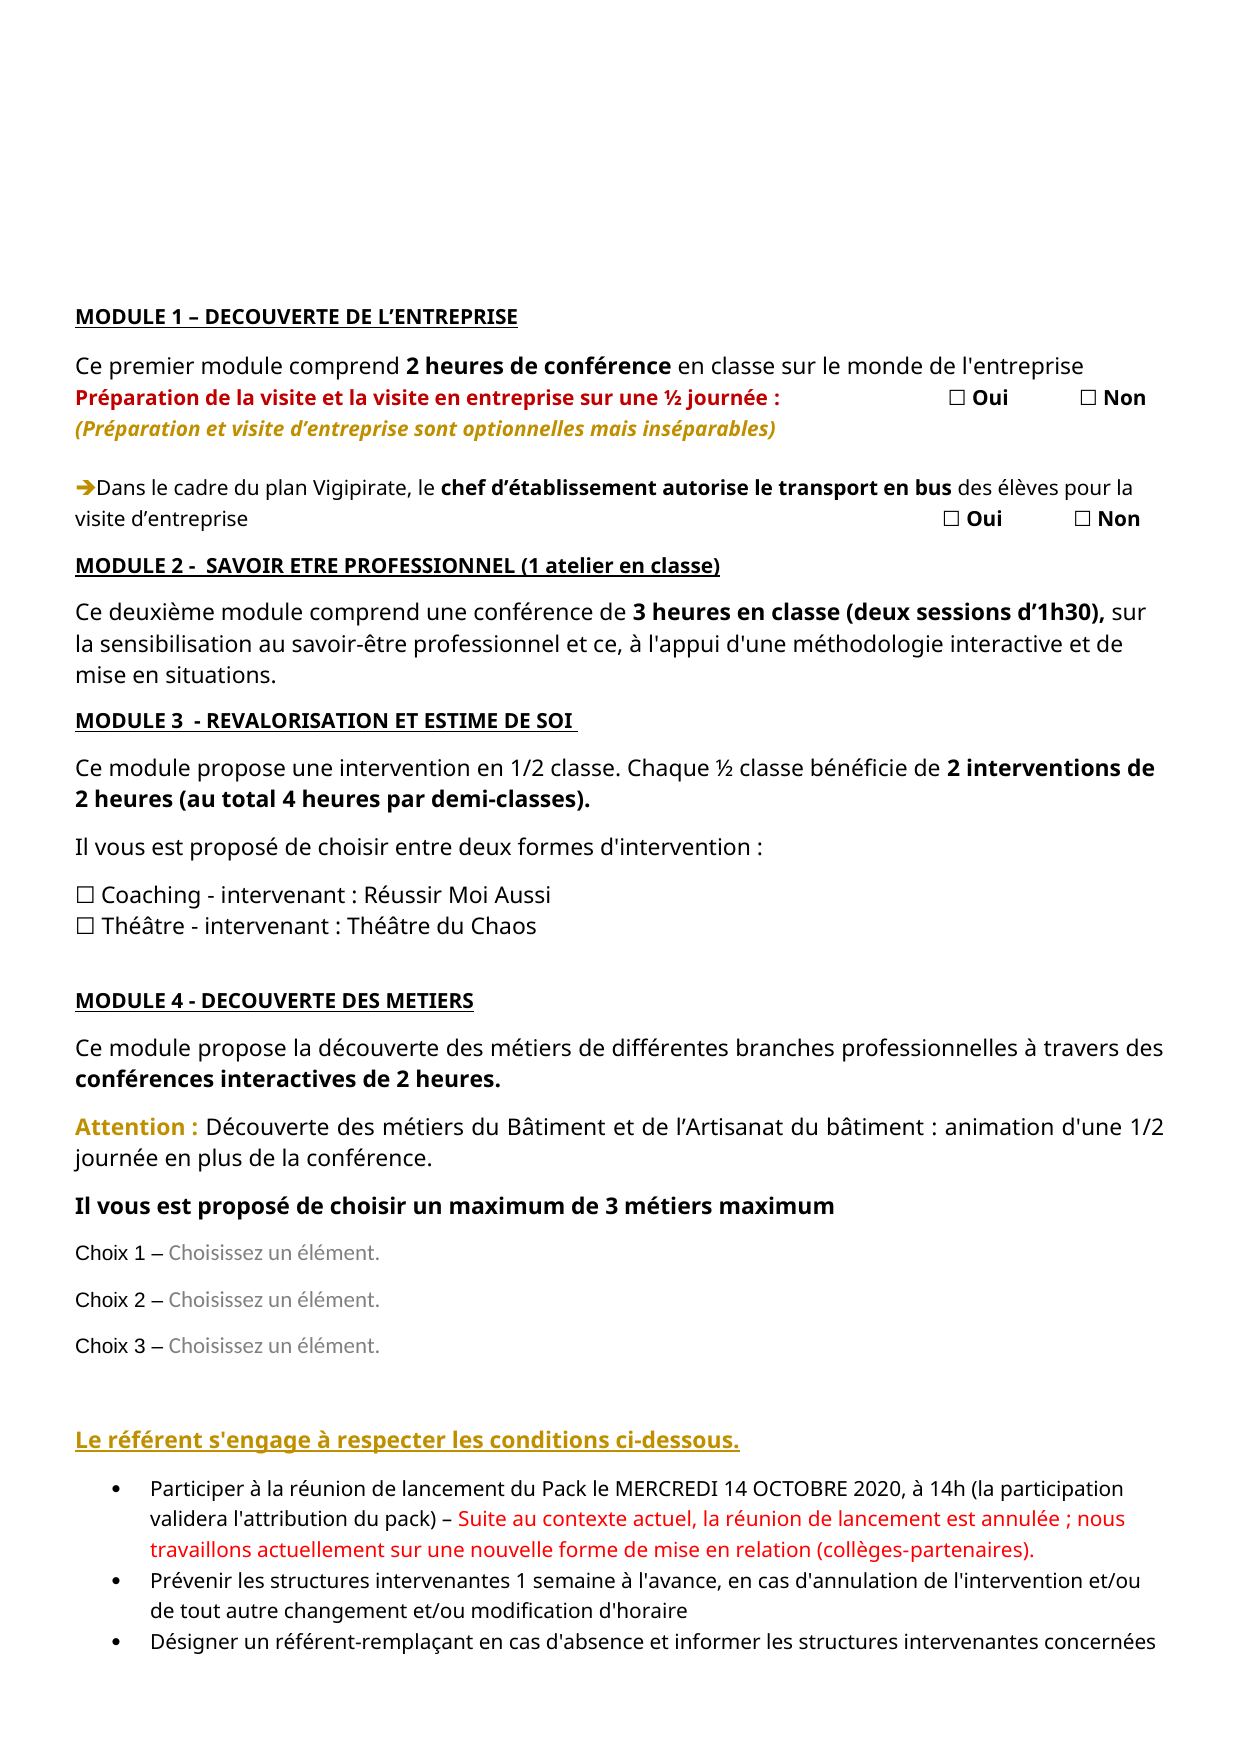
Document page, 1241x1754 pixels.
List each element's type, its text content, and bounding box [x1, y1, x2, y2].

text Choix 2 – [75, 1285, 1165, 1313]
text Ce deuxième module comprend une conférence de 3 heures en classe (deux sessions d’1h30), sur la sensibilisation au savoir-être professionnel et ce, à l'appui d'une méthodologie interactive et de mise en situations. [75, 596, 1165, 690]
list Participer à la réunion de lancement du Pack le MERCREDI 14 OCTOBRE 2020, à 14h (la participation validera l'attribution du pack) – Suite au contexte actuel, la réunion de lancement est annulée ; nous travaillons actuellement sur une nouvelle forme de mise en relation (collèges-partenaires). [112, 1474, 1165, 1564]
text Théâtre - intervenant : Théâtre du Chaos [75, 910, 1165, 941]
text Ce premier module comprend 2 heures de conférence en classe sur le monde de l'entreprise [75, 350, 1165, 381]
text Dans le cadre du plan Vigipirate, le chef d’établissement autorise le transport en bus des élèves pour la visite d’entreprise Oui Non [75, 473, 1165, 532]
list MODULE 4 - DECOUVERTE DES METIERS [75, 986, 1165, 1015]
list (Préparation et visite d’entreprise sont optionnelles mais inséparables) [75, 414, 1165, 443]
list Désigner un référent-remplaçant en cas d'absence et informer les structures intervenantes concernées [112, 1627, 1165, 1656]
list Prévenir les structures intervenantes 1 semaine à l'avance, en cas d'annulation de l'intervention et/ou de tout autre changement et/ou modification d'horaire [112, 1566, 1165, 1625]
text Ce module propose une intervention en 1/2 classe. Chaque ½ classe bénéficie de 2 interventions de 2 heures (au total 4 heures par demi-classes). [75, 752, 1165, 814]
text Il vous est proposé de choisir un maximum de 3 métiers maximum [75, 1190, 1165, 1221]
text Ce module propose la découverte des métiers de différentes branches professionnelles à travers des conférences interactives de 2 heures. [75, 1032, 1165, 1094]
text Préparation de la visite et la visite en entreprise sur une ½ journée : Oui Non [75, 383, 1165, 412]
list MODULE 1 – DECOUVERTE DE L’ENTREPRISE [75, 302, 1165, 331]
text Il vous est proposé de choisir entre deux formes d'intervention : [75, 831, 1165, 862]
text Coaching - intervenant : Réussir Moi Aussi [75, 879, 1165, 910]
text Attention : Découverte des métiers du Bâtiment et de l’Artisanat du bâtiment : animation d'une 1/2 journée en plus de la conférence. [75, 1111, 1165, 1173]
text MODULE 2 - SAVOIR ETRE PROFESSIONNEL (1 atelier en classe) [75, 551, 1165, 579]
text Choix 1 – [75, 1238, 1165, 1266]
text Le référent s'engage à respecter les conditions ci-dessous. [75, 1423, 1165, 1455]
text MODULE 3 - REVALORISATION ET ESTIME DE SOI [75, 707, 1165, 735]
text Choix 3 – [75, 1332, 1165, 1359]
